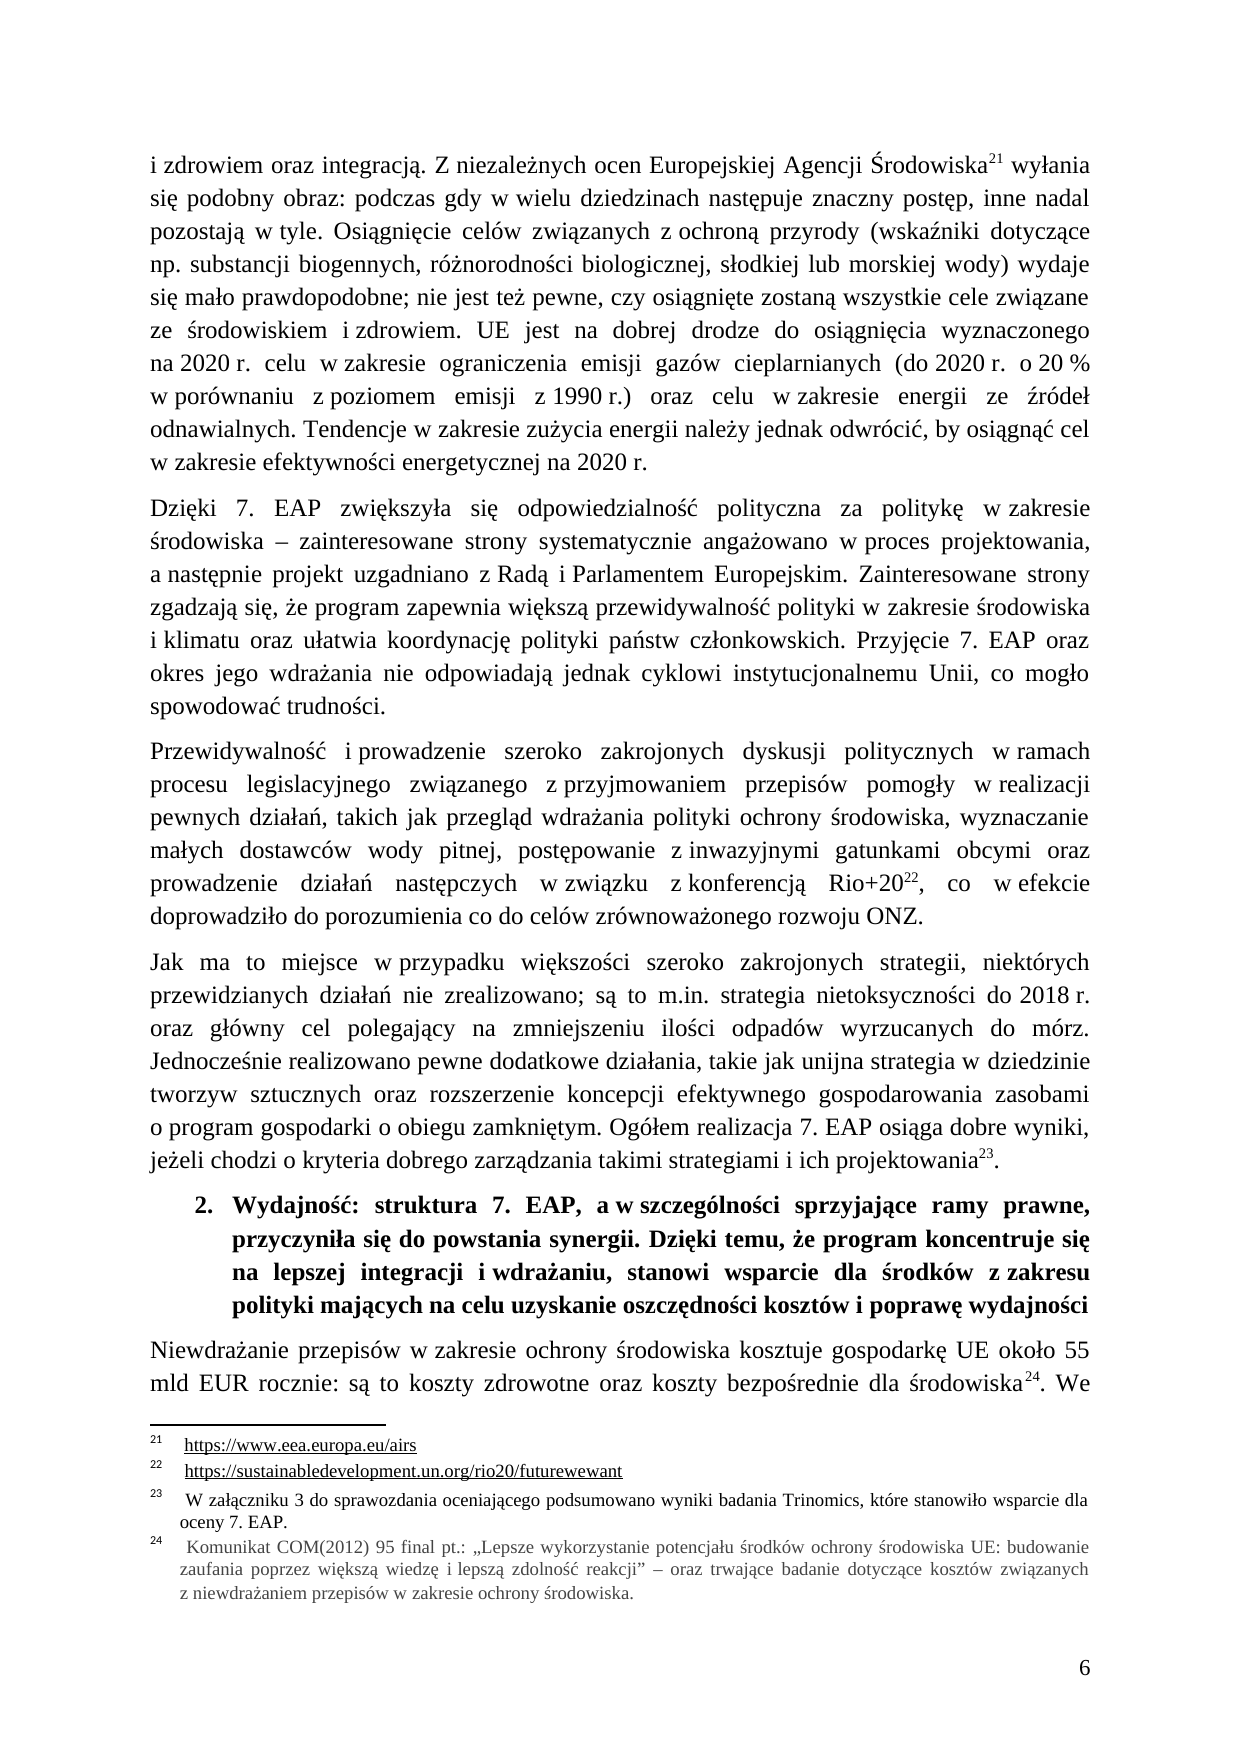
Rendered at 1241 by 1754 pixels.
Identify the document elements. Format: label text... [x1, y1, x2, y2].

text Przewidywalność i prowadzenie szeroko zakrojonych dyskusji politycznych w ramach procesu legislacyjnego związanego z przyjmowaniem przepisów pomogły w realizacji pewnych działań, takich jak przegląd wdrażania polityki ochrony środowiska, wyznaczanie małych dostawców wody pitnej, postępowanie z inwazyjnymi gatunkami obcymi oraz prowadzenie działań następczych w związku z konferencją Rio+20, co w efekcie doprowadziło do porozumienia co do celów zrównoważonego rozwoju ONZ. [150, 736, 1090, 930]
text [150, 1335, 1090, 1397]
list Wydajność: struktura 7. EAP, a w szczególności sprzyjające ramy prawne, przyczyniła się do powstania synergii. Dzięki temu, że program koncentruje się na lepszej integracji i wdrażaniu, stanowi wsparcie dla środków z zakresu polityki mających na celu uzyskanie oszczędności kosztów i poprawę wydajności [194, 1191, 1090, 1318]
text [150, 150, 1090, 476]
text Jak ma to miejsce w przypadku większości szeroko zakrojonych strategii, niektórych przewidzianych działań nie zrealizowano; są to m.in. strategia nietoksyczności do 2018 r. oraz główny cel polegający na zmniejszeniu ilości odpadów wyrzucanych do mórz. Jednocześnie realizowano pewne dodatkowe działania, takie jak unijna strategia w dziedzinie tworzyw sztucznych oraz rozszerzenie koncepcji efektywnego gospodarowania zasobami o program gospodarki o obiegu zamkniętym. Ogółem realizacja 7. EAP osiąga dobre wyniki, jeżeli chodzi o kryteria dobrego zarządzania takimi strategiami i ich projektowania. [150, 947, 1090, 1174]
text Dzięki 7. EAP zwiększyła się odpowiedzialność polityczna za politykę w zakresie środowiska – zainteresowane strony systematycznie angażowano w proces projektowania, a następnie projekt uzgadniano z Radą i Parlamentem Europejskim. Zainteresowane strony zgadzają się, że program zapewnia większą przewidywalność polityki w zakresie środowiska i klimatu oraz ułatwia koordynację polityki państw członkowskich. Przyjęcie 7. EAP oraz okres jego wdrażania nie odpowiadają jednak cyklowi instytucjonalnemu Unii, co mogło spowodować trudności. [150, 493, 1090, 719]
